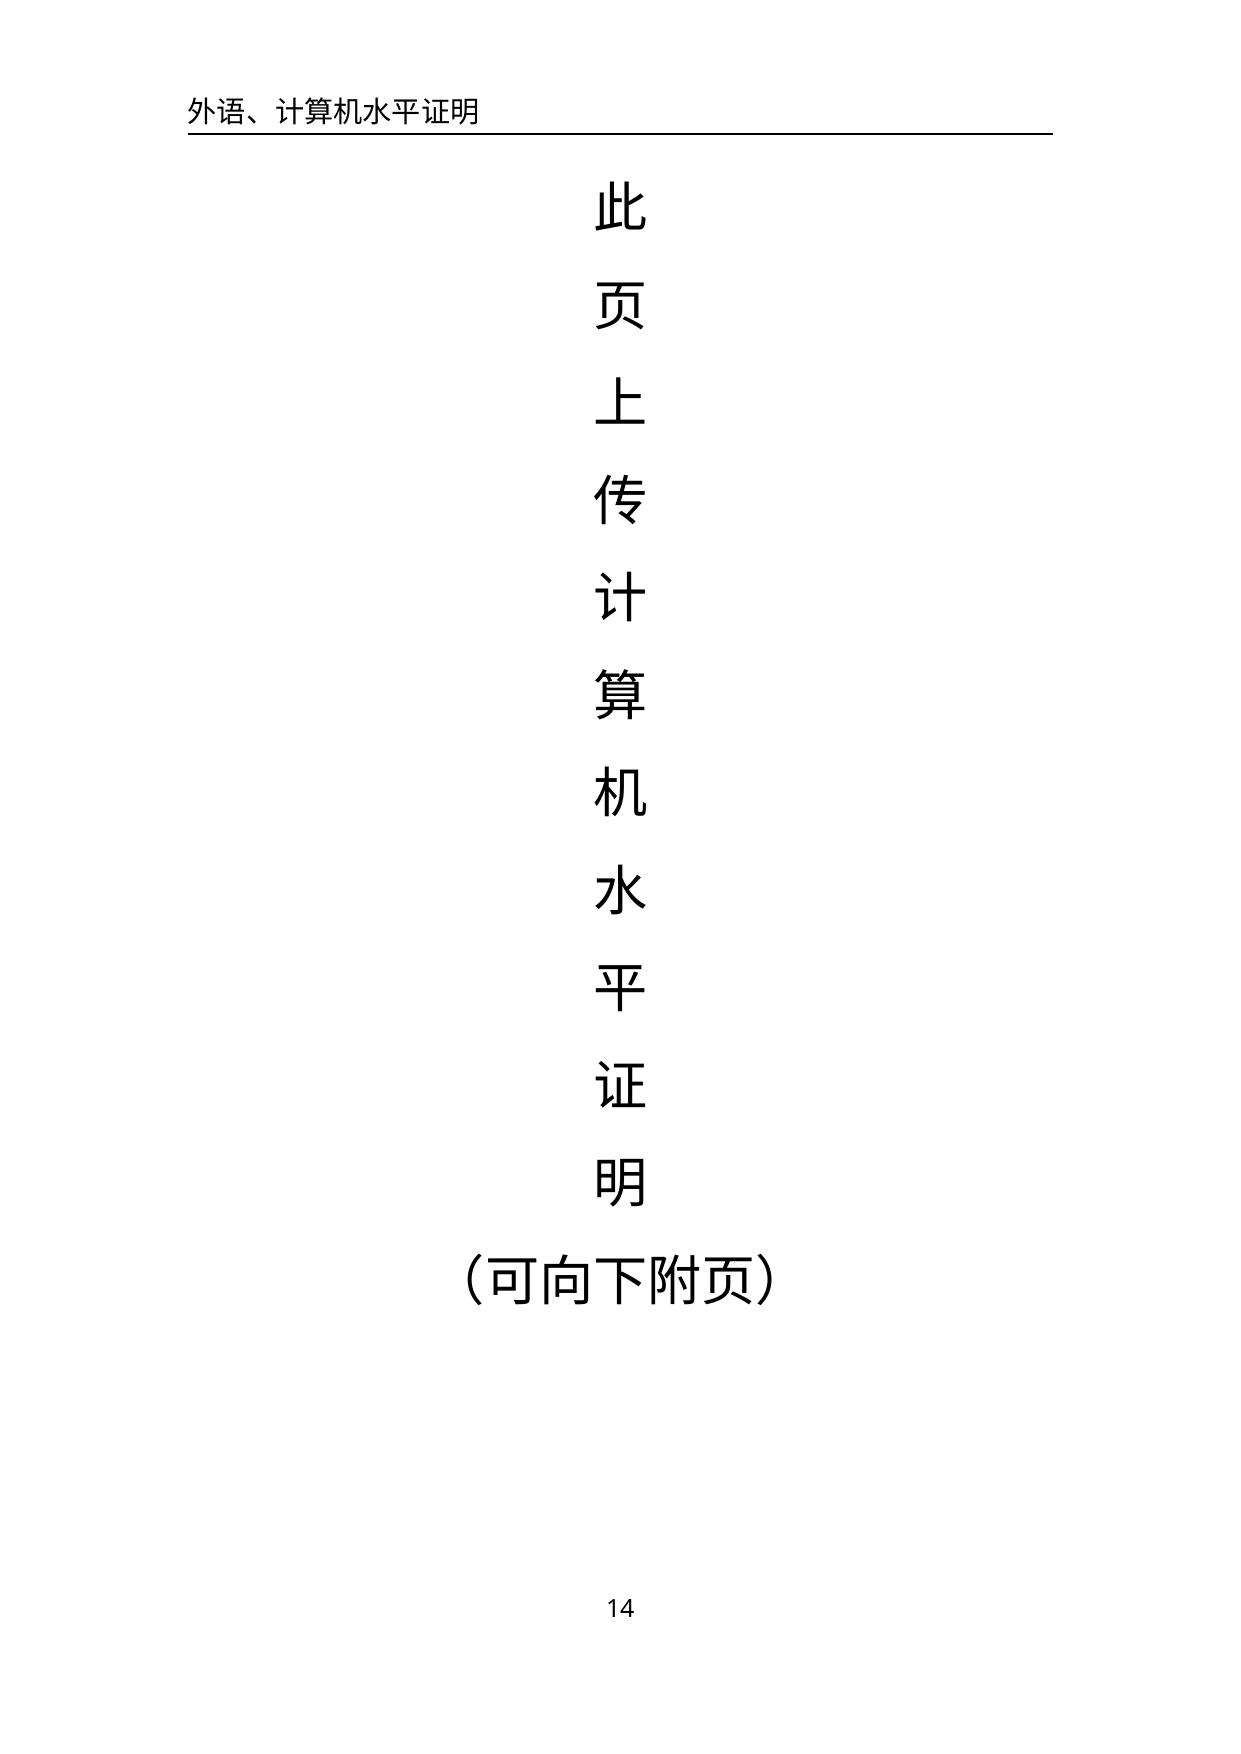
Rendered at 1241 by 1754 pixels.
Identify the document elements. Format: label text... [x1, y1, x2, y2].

text 机 [187, 741, 1053, 838]
text 计 [187, 546, 1053, 643]
text 明 [187, 1131, 1053, 1228]
text 证 [187, 1033, 1053, 1131]
text 页 [187, 253, 1053, 351]
text 算 [187, 643, 1053, 741]
text 传 [187, 448, 1053, 546]
text 平 [187, 936, 1053, 1033]
text 水 [187, 838, 1053, 936]
text 此 [187, 156, 1053, 253]
text （可向下附页） [187, 1228, 1053, 1326]
text 上 [187, 351, 1053, 448]
